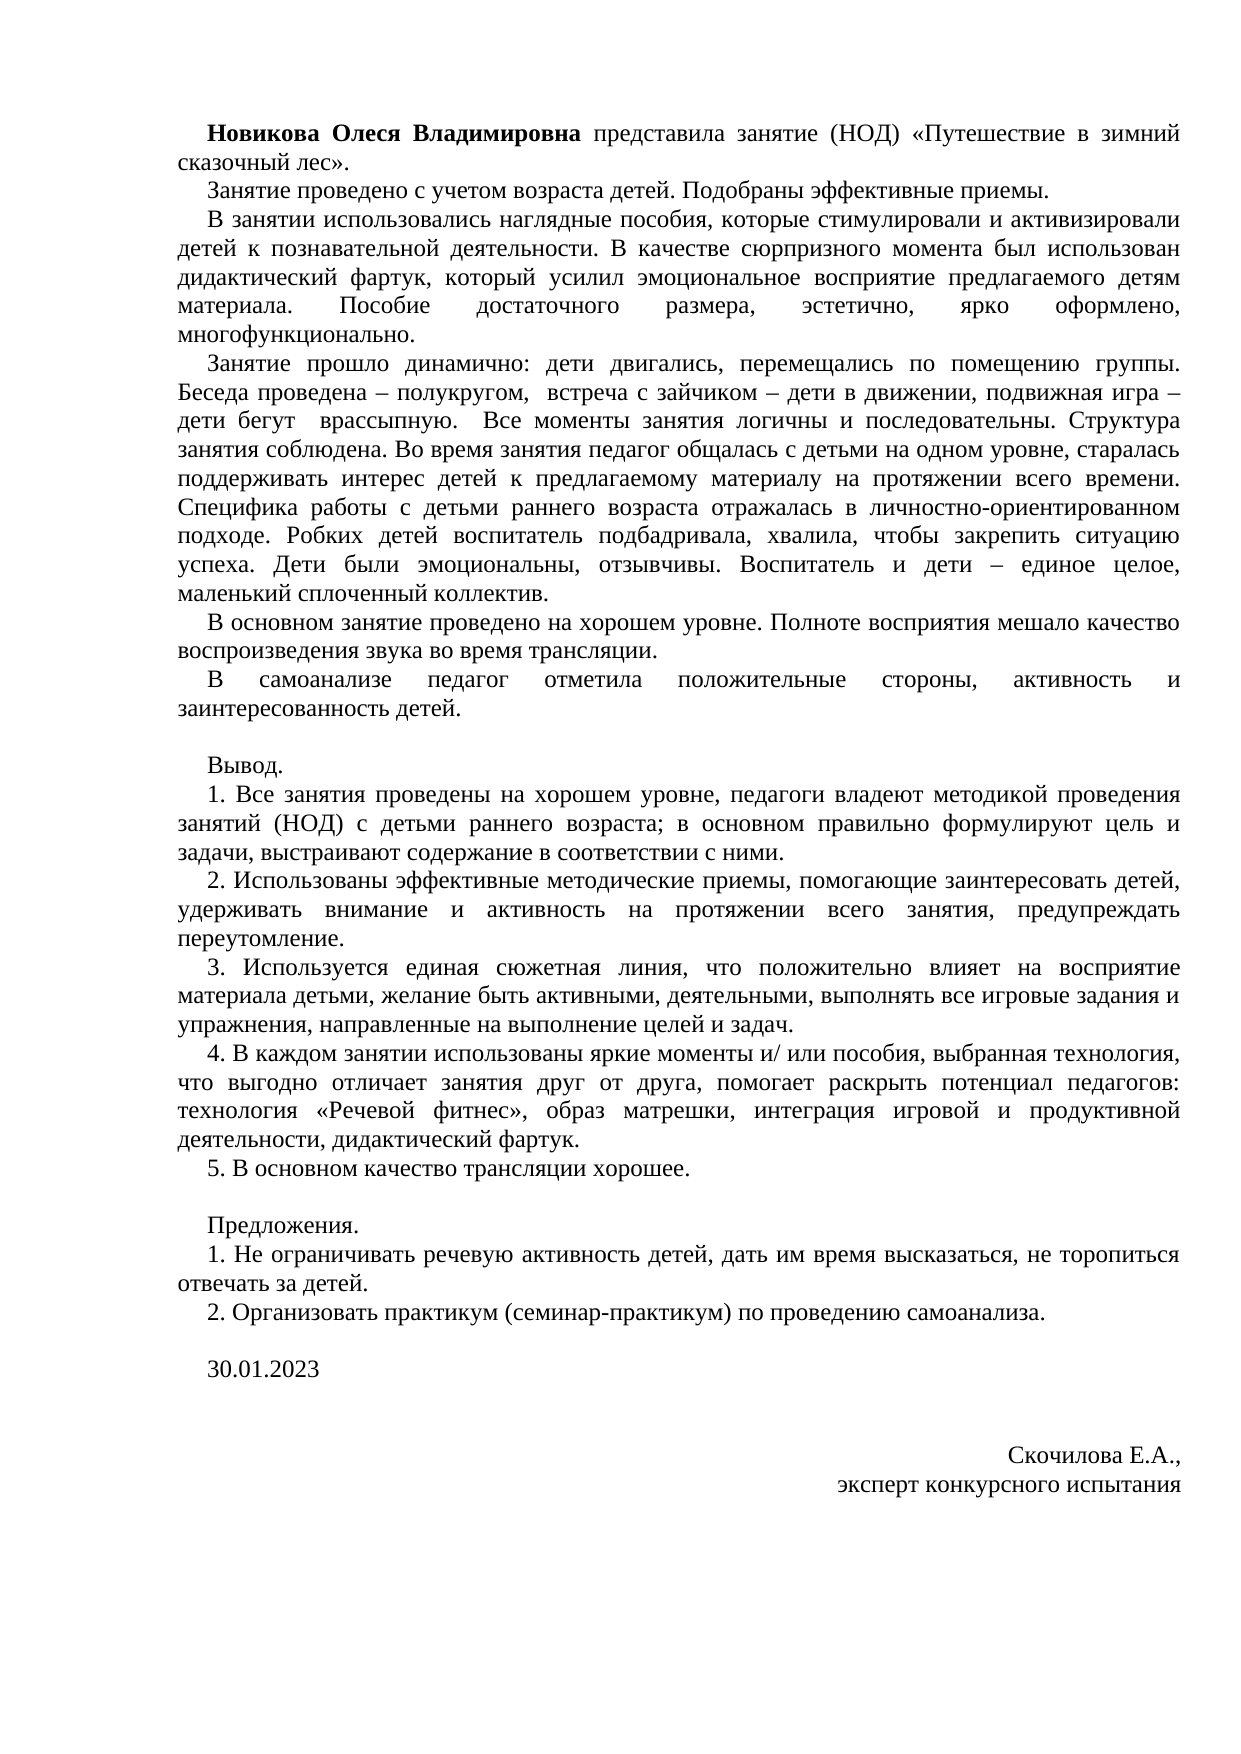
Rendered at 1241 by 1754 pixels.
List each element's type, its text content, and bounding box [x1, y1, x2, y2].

text эксперт конкурсного испытания [177, 1469, 1181, 1498]
text 2. Организовать практикум (семинар-практикум) по проведению самоанализа. [177, 1297, 1181, 1326]
text 3. Используется единая сюжетная линия, что положительно влияет на восприятие материала детьми, желание быть активными, деятельными, выполнять все игровые задания и упражнения, направленные на выполнение целей и задач. [177, 952, 1181, 1038]
text В самоанализе педагог отметила положительные стороны, активность и заинтересованность детей. [177, 664, 1181, 722]
text Скочилова Е.А., [177, 1441, 1181, 1469]
text 5. В основном качество трансляции хорошее. [177, 1153, 1181, 1182]
text 1. Не ограничивать речевую активность детей, дать им время высказаться, не торопиться отвечать за детей. [177, 1239, 1181, 1297]
text В основном занятие проведено на хорошем уровне. Полноте восприятия мешало качество воспроизведения звука во время трансляции. [177, 607, 1181, 664]
text Предложения. [177, 1211, 1181, 1239]
text 1. Все занятия проведены на хорошем уровне, педагоги владеют методикой проведения занятий (НОД) с детьми раннего возраста; в основном правильно формулируют цель и задачи, выстраивают содержание в соответствии с ними. [177, 779, 1181, 866]
text В занятии использовались наглядные пособия, которые стимулировали и активизировали детей к познавательной деятельности. В качестве сюрпризного момента был использован дидактический фартук, который усилил эмоциональное восприятие предлагаемого детям материала. Пособие достаточного размера, эстетично, ярко оформлено, многофункционально. [177, 204, 1181, 348]
text 2. Использованы эффективные методические приемы, помогающие заинтересовать детей, удерживать внимание и активность на протяжении всего занятия, предупреждать переутомление. [177, 866, 1181, 952]
text Занятие прошло динамично: дети двигались, перемещались по помещению группы. Беседа проведена – полукругом, встреча с зайчиком – дети в движении, подвижная игра – дети бегут врассыпную. Все моменты занятия логичны и последовательны. Структура занятия соблюдена. Во время занятия педагог общалась с детьми на одном уровне, старалась поддерживать интерес детей к предлагаемому материалу на протяжении всего времени. Специфика работы с детьми раннего возраста отражалась в личностно-ориентированном подходе. Робких детей воспитатель подбадривала, хвалила, чтобы закрепить ситуацию успеха. Дети были эмоциональны, отзывчивы. Воспитатель и дети – единое целое, маленький сплоченный коллектив. [177, 348, 1181, 607]
text 4. В каждом занятии использованы яркие моменты и/ или пособия, выбранная технология, что выгодно отличает занятия друг от друга, помогает раскрыть потенциал педагогов: технология «Речевой фитнес», образ матрешки, интеграция игровой и продуктивной деятельности, дидактический фартук. [177, 1038, 1181, 1153]
text 30.01.2023 [177, 1354, 1181, 1383]
text Занятие проведено с учетом возраста детей. Подобраны эффективные приемы. [177, 176, 1181, 204]
text Новикова Олеся Владимировна представила занятие (НОД) «Путешествие в зимний сказочный лес». [177, 118, 1181, 176]
text Вывод. [177, 751, 1181, 779]
